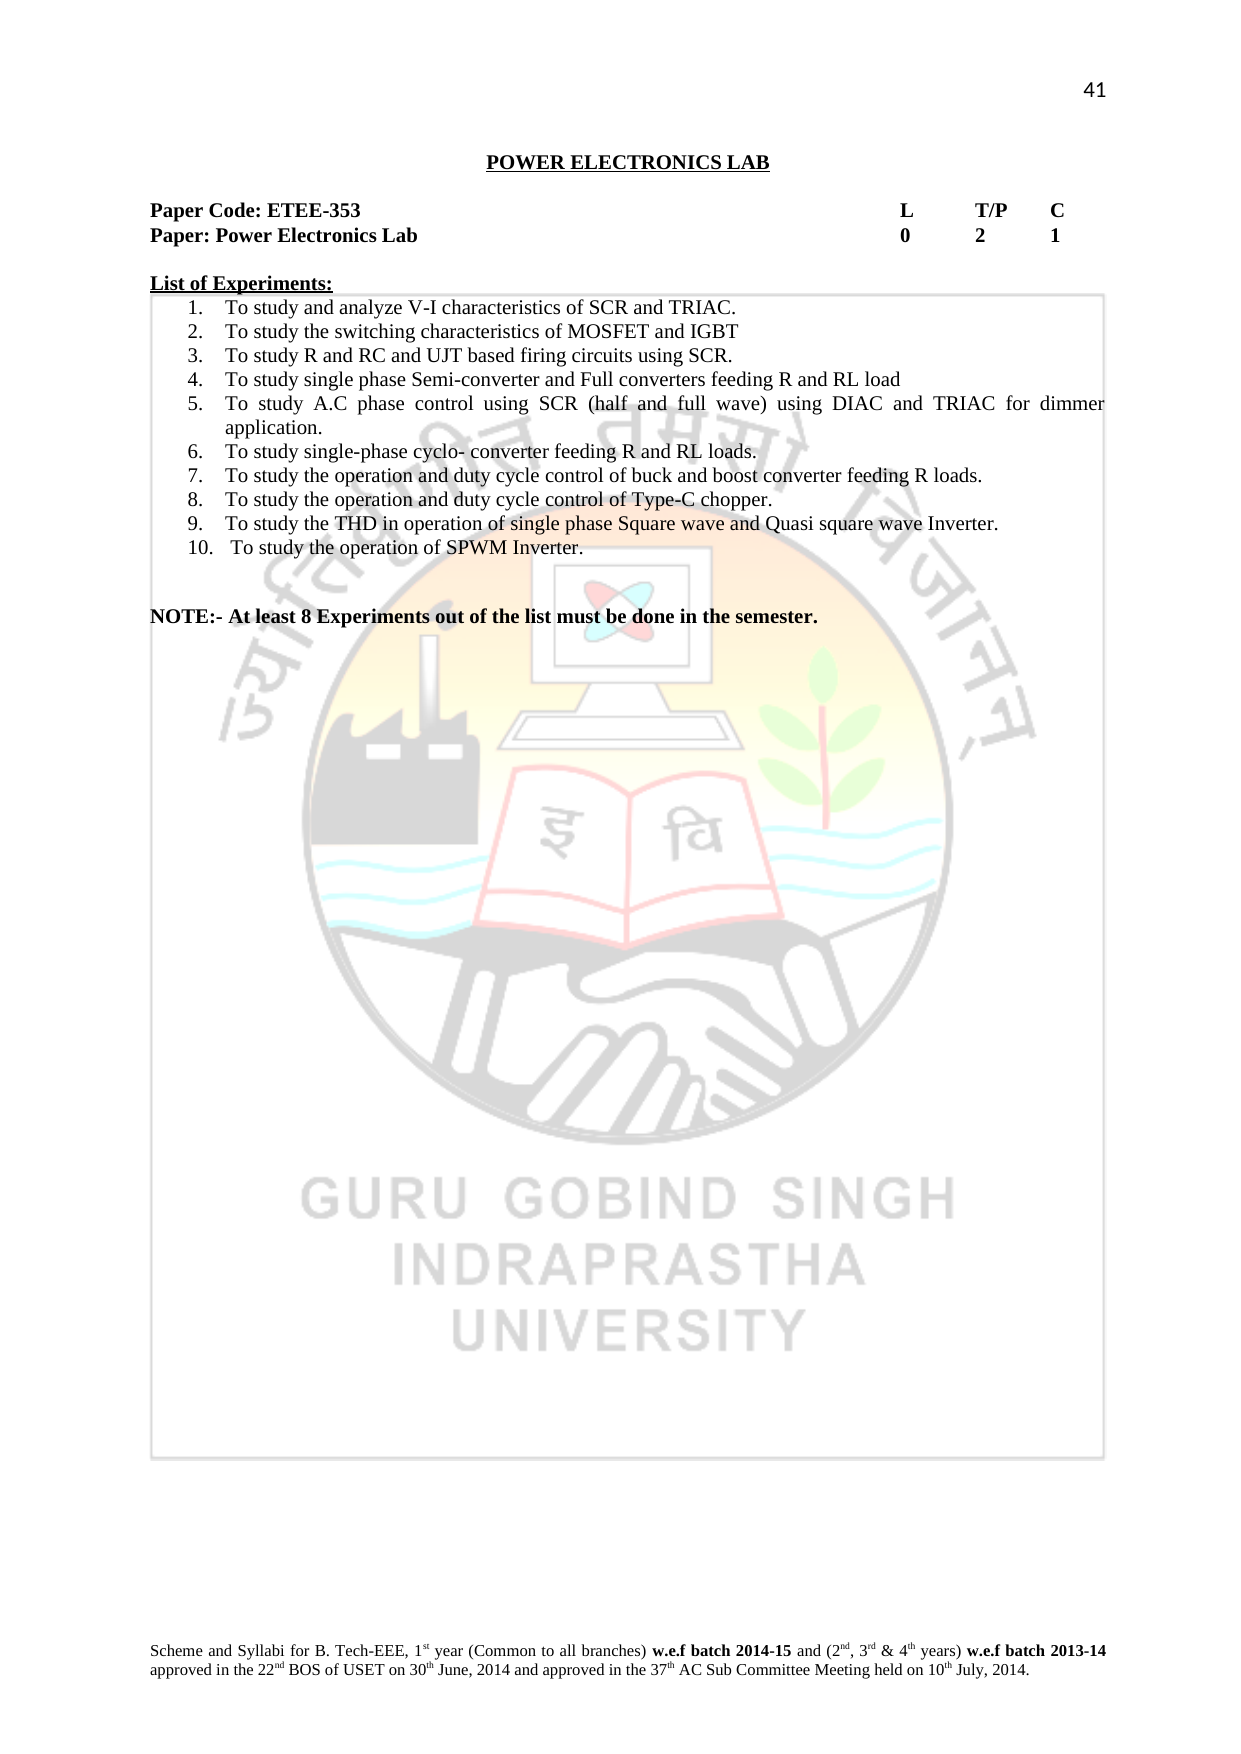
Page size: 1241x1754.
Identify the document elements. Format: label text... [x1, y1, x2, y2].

text Paper: Power Electronics Lab 0 2 1 [150, 222, 1106, 247]
list To study single phase Semi-converter and Full converters feeding R and RL load [187, 367, 1106, 391]
list To study the switching characteristics of MOSFET and IGBT [187, 319, 1106, 343]
list To study single-phase cyclo- converter feeding R and RL loads. [187, 439, 1106, 463]
list To study and analyze V-I characteristics of SCR and TRIAC. [187, 295, 1106, 319]
text POWER ELECTRONICS LAB [150, 150, 1106, 174]
text List of Experiments: [150, 271, 1106, 295]
list To study the operation and duty cycle control of Type-C chopper. [187, 487, 1106, 511]
list To study A.C phase control using SCR (half and full wave) using DIAC and TRIAC for dimmer application. [187, 391, 1106, 439]
text Paper Code: ETEE-353 L T/P C [150, 198, 1106, 222]
text NOTE:- At least 8 Experiments out of the list must be done in the semester. [150, 604, 1106, 628]
list To study the operation of SPWM Inverter. [187, 535, 1106, 559]
list To study R and RC and UJT based firing circuits using SCR. [187, 343, 1106, 367]
list To study the THD in operation of single phase Square wave and Quasi square wave Inverter. [187, 511, 1106, 535]
list To study the operation and duty cycle control of buck and boost converter feeding R loads. [187, 463, 1106, 487]
